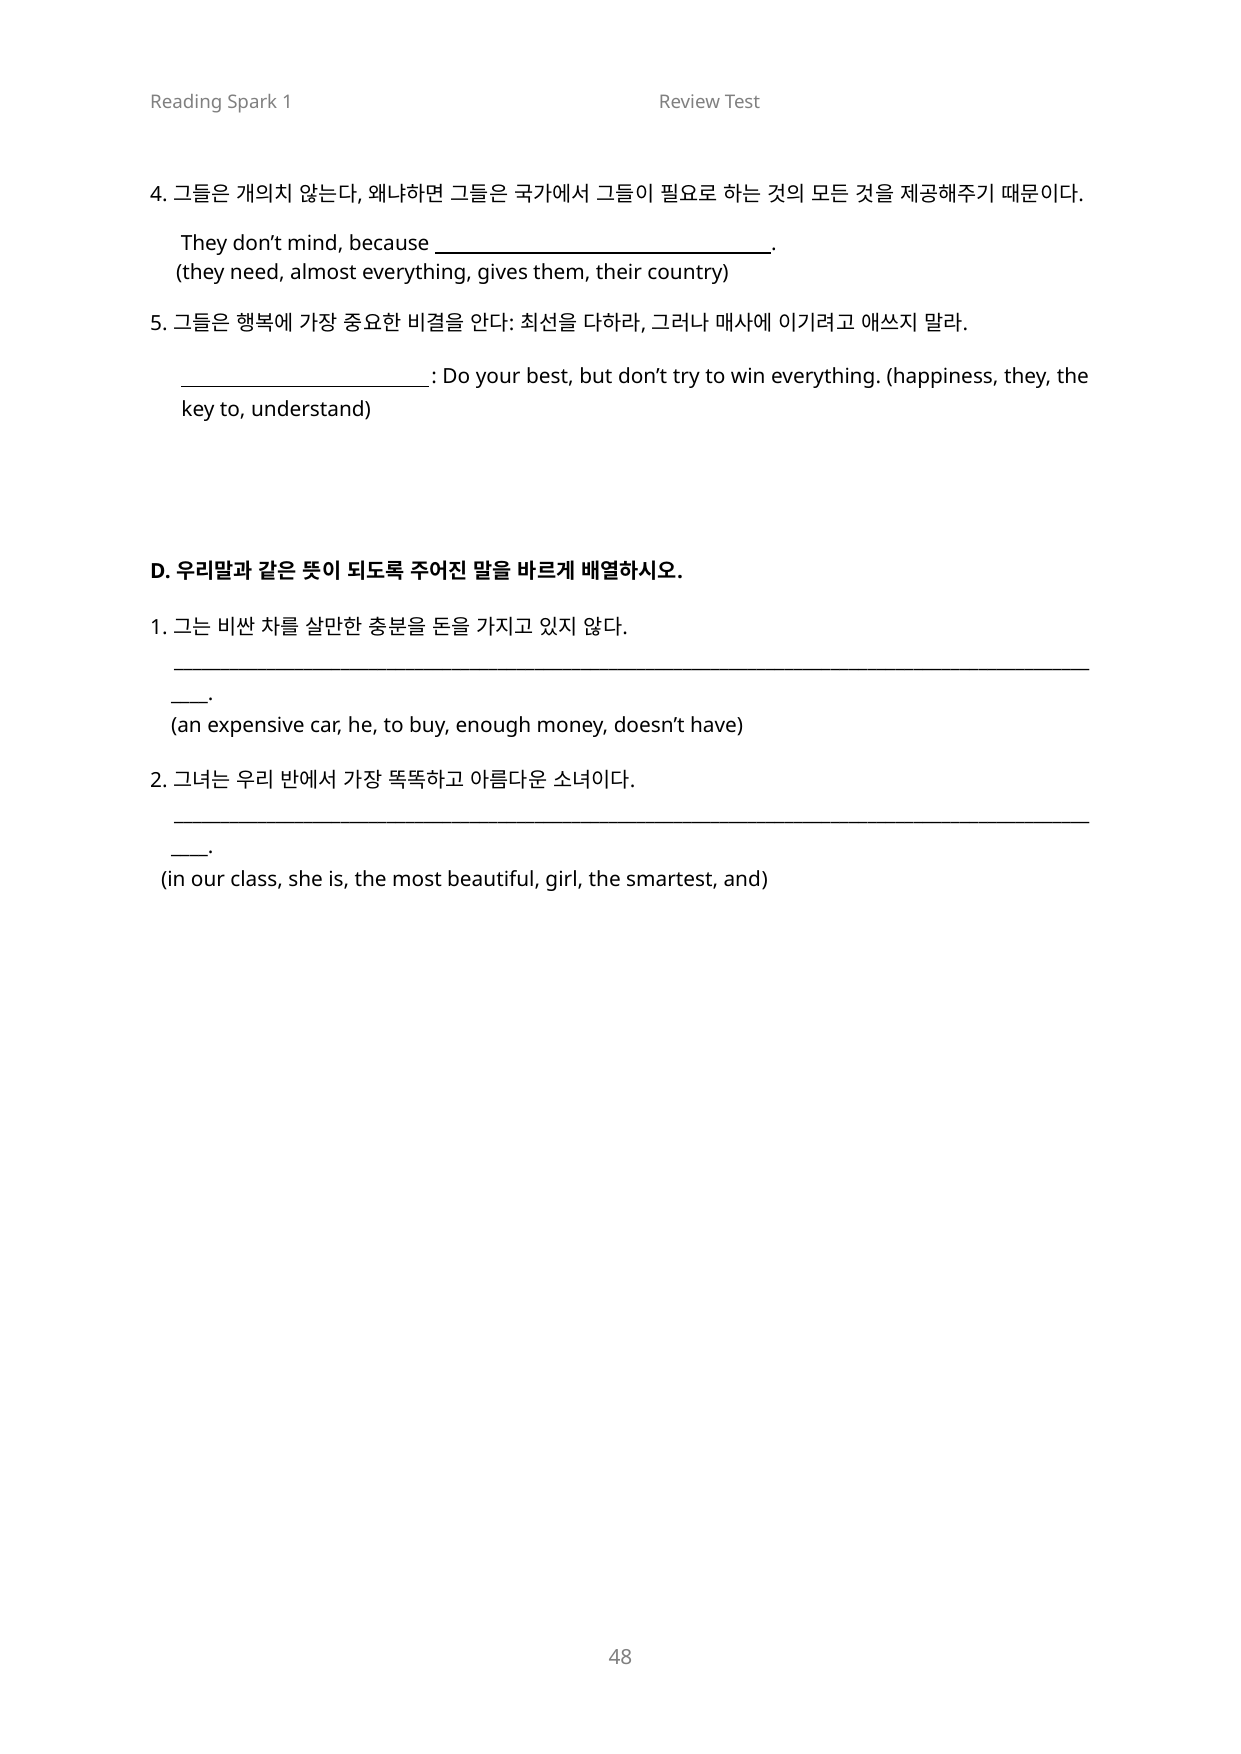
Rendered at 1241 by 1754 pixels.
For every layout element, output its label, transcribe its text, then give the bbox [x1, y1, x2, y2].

text 1. 그는 비싼 차를 살만한 충분을 돈을 가지고 있지 않다. [150, 610, 1090, 641]
text 5. 그들은 행복에 가장 중요한 비결을 안다: 최선을 다하라, 그러나 매사에 이기려고 애쓰지 말라. [150, 306, 1090, 336]
text _______________________________________________________________________________________________________. [150, 645, 1090, 706]
text (they need, almost everything, gives them, their country) [150, 257, 1090, 285]
text D. 우리말과 같은 뜻이 되도록 주어진 말을 바르게 배열하시오. [150, 554, 1090, 585]
text (an expensive car, he, to buy, enough money, doesn’t have) [150, 710, 1090, 739]
text 2. 그녀는 우리 반에서 가장 똑똑하고 아름다운 소녀이다. [150, 764, 1090, 794]
text 4. 그들은 개의치 않는다, 왜냐하면 그들은 국가에서 그들이 필요로 하는 것의 모든 것을 제공해주기 때문이다. [150, 177, 1090, 207]
text They don’t mind, because . [150, 228, 1090, 257]
text _______________________________________________________________________________________________________. [150, 798, 1090, 859]
text (in our class, she is, the most beautiful, girl, the smartest, and) [150, 864, 1090, 892]
text : Do your best, but don’t try to win everything. (happiness, they, the key to, understand) [181, 362, 1090, 423]
